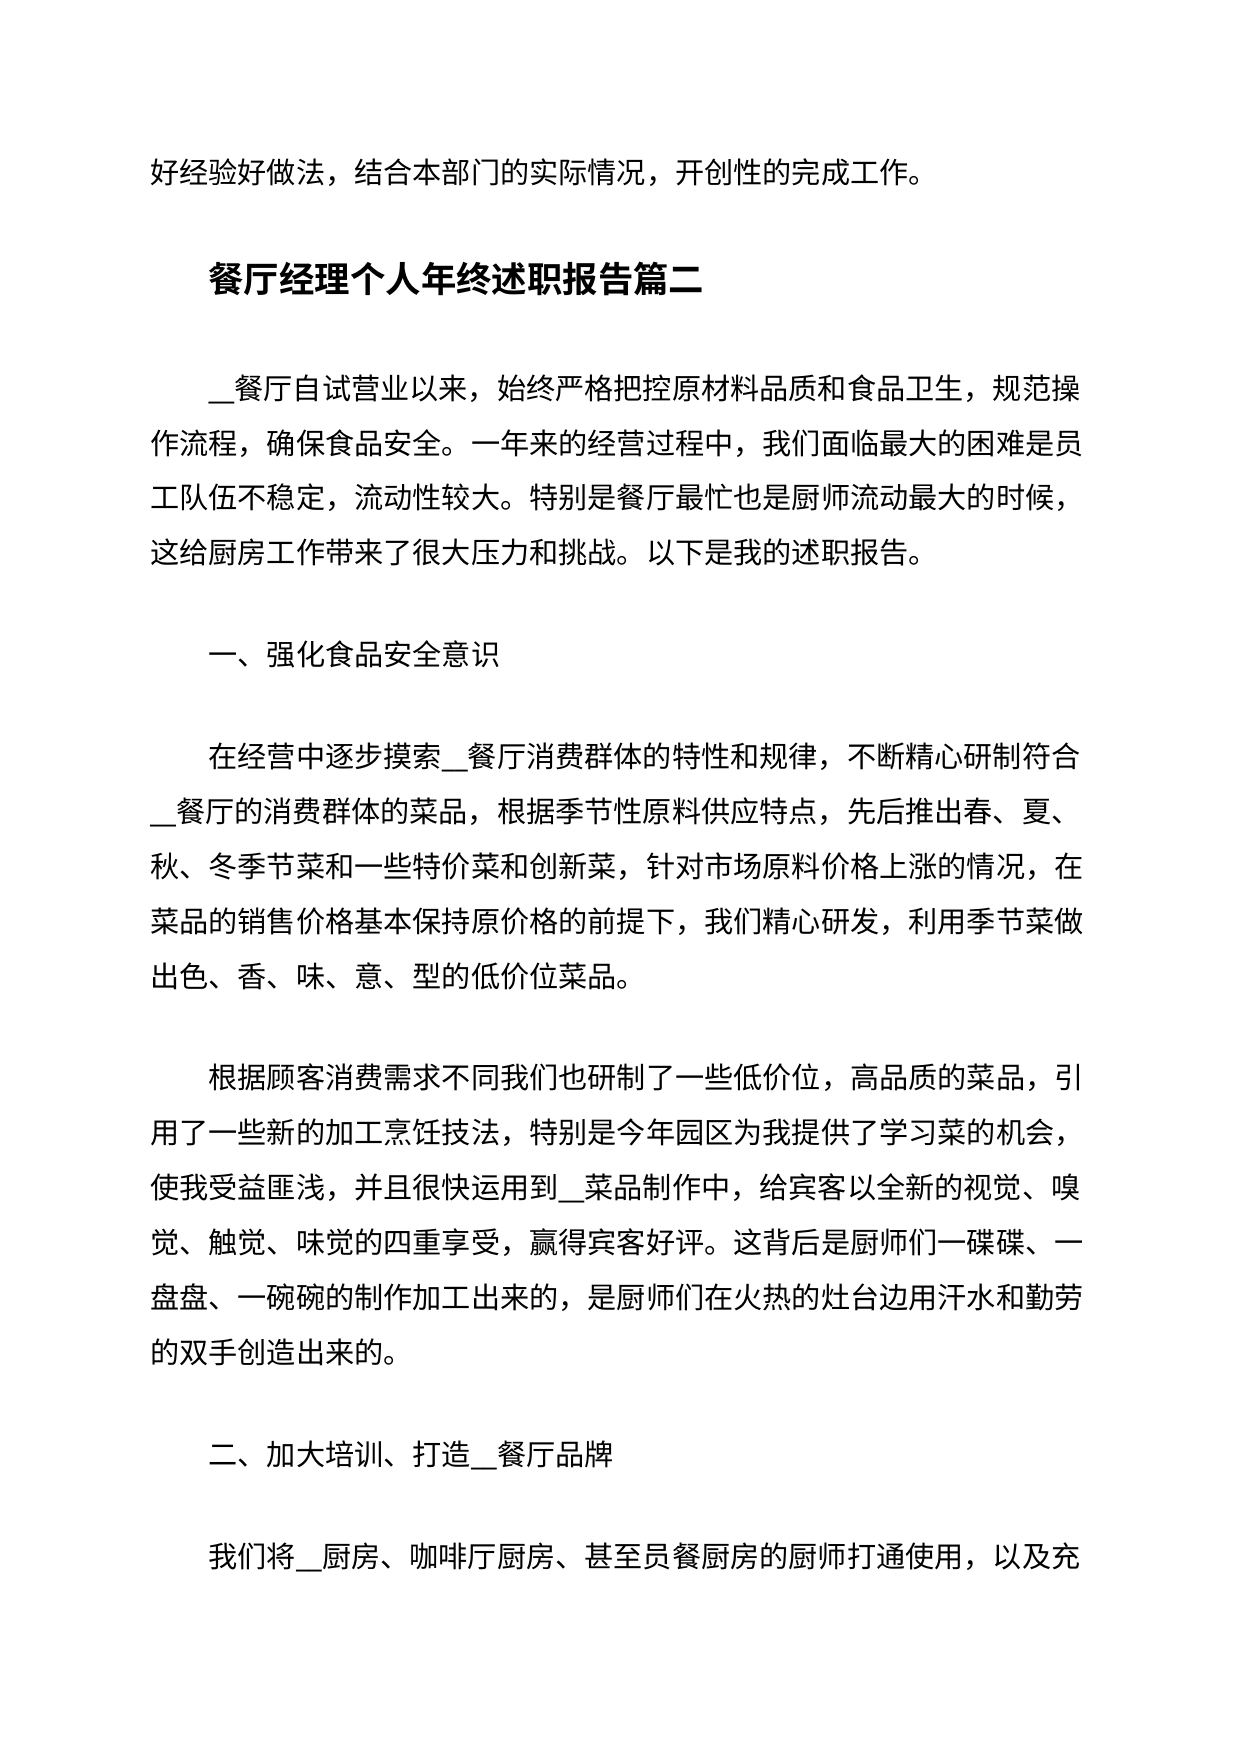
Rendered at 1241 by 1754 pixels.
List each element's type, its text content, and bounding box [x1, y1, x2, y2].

text __餐厅自试营业以来，始终严格把控原材料品质和食品卫生，规范操作流程，确保食品安全。一年来的经营过程中，我们面临最大的困难是员工队伍不稳定，流动性较大。特别是餐厅最忙也是厨师流动最大的时候，这给厨房工作带来了很大压力和挑战。以下是我的述职报告。 [150, 365, 1090, 572]
text 根据顾客消费需求不同我们也研制了一些低价位，高品质的菜品，引用了一些新的加工烹饪技法，特别是今年园区为我提供了学习菜的机会，使我受益匪浅，并且很快运用到__菜品制作中，给宾客以全新的视觉、嗅觉、触觉、味觉的四重享受，赢得宾客好评。这背后是厨师们一碟碟、一盘盘、一碗碗的制作加工出来的，是厨师们在火热的灶台边用汗水和勤劳的双手创造出来的。 [150, 1055, 1090, 1372]
text 餐厅经理个人年终述职报告篇二 [150, 252, 1090, 303]
text 在经营中逐步摸索__餐厅消费群体的特性和规律，不断精心研制符合__餐厅的消费群体的菜品，根据季节性原料供应特点，先后推出春、夏、秋、冬季节菜和一些特价菜和创新菜，针对市场原料价格上涨的情况，在菜品的销售价格基本保持原价格的前提下，我们精心研发，利用季节菜做出色、香、味、意、型的低价位菜品。 [150, 733, 1090, 996]
text 二、加大培训、打造__餐厅品牌 [150, 1431, 1090, 1474]
text 一、强化食品安全意识 [150, 632, 1090, 674]
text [150, 1533, 1090, 1576]
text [150, 150, 1090, 192]
